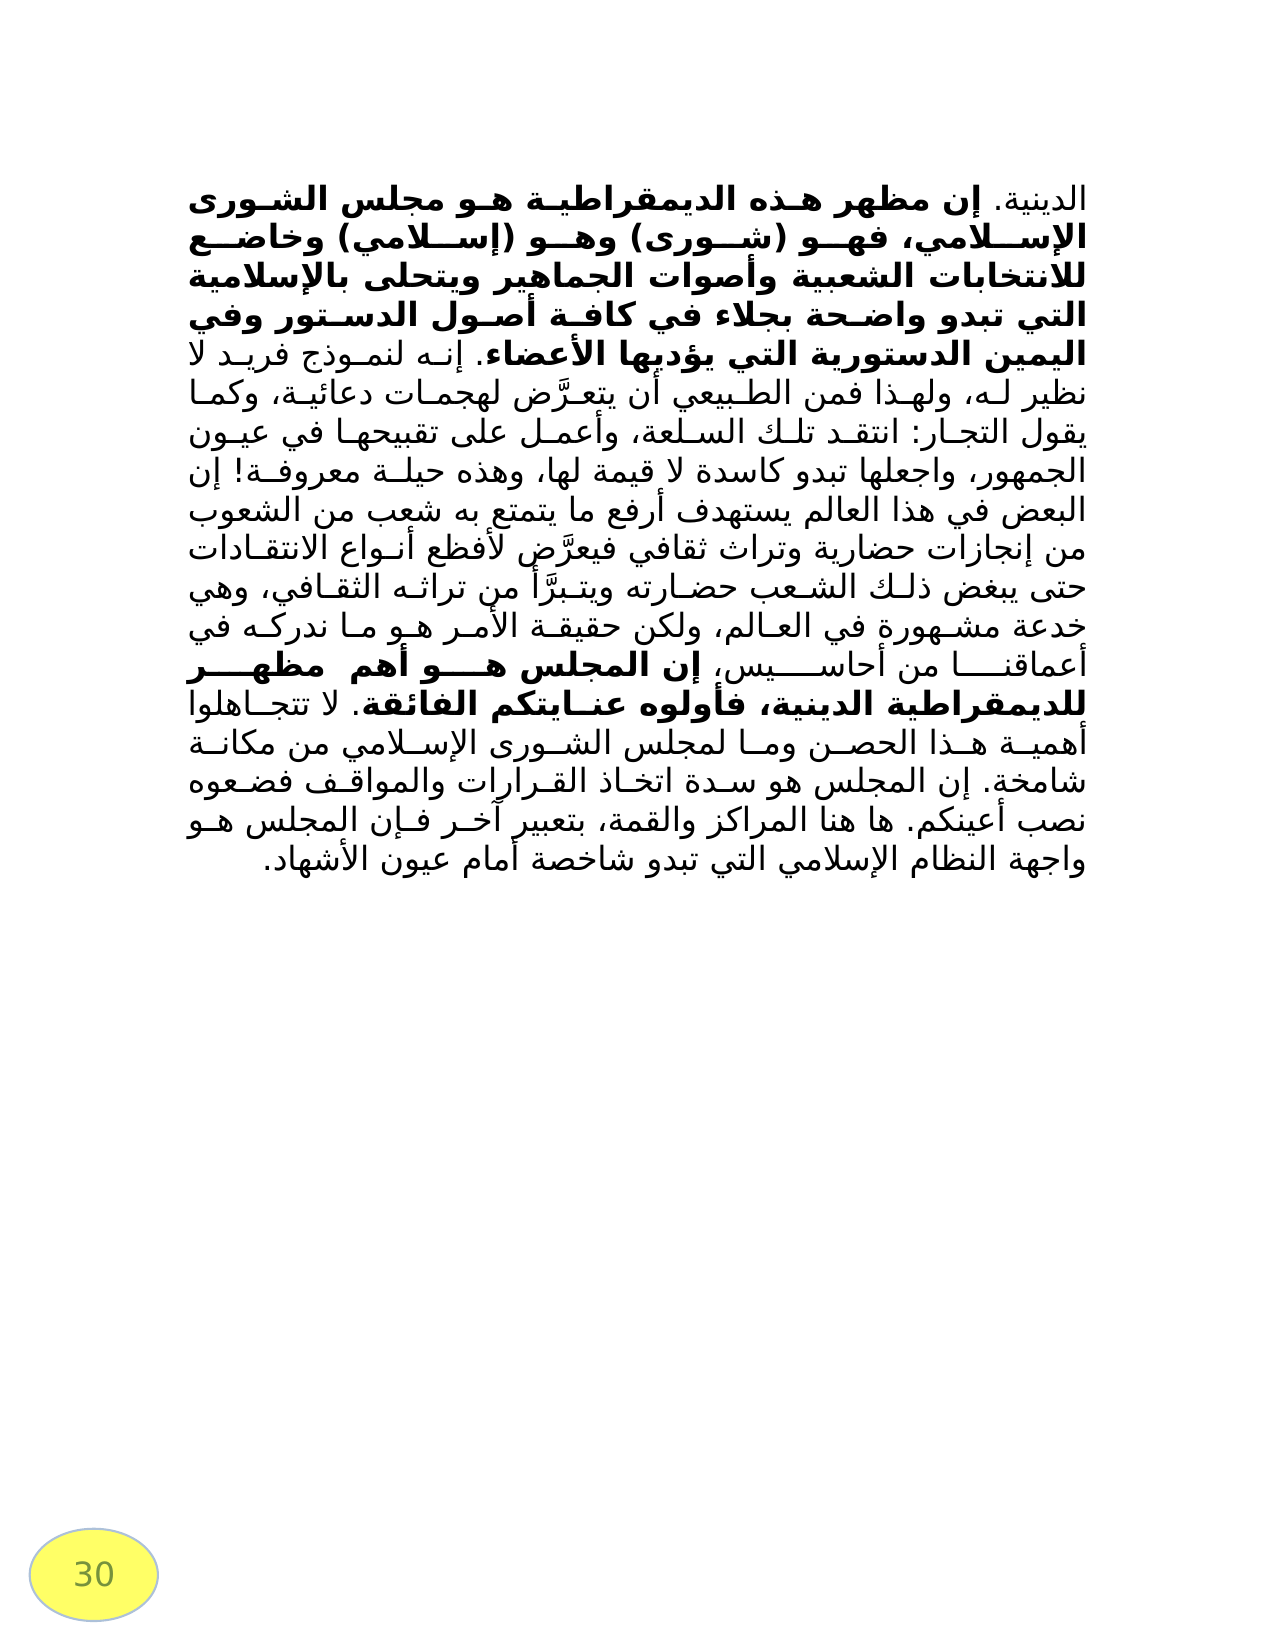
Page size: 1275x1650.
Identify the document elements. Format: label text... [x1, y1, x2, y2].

text الدينية. إن مظهر هذه الديمقراطية هو مجلس الشورى الإسلامي، فهو (شورى) وهو (إسلامي) وخاضع للانتخابات الشعبية وأصوات الجماهير ويتحلى بالإسلامية التي تبدو واضحة بجلاء في كافة أصول الدستور وفي اليمين الدستورية التي يؤديها الأعضاء. إنه لنموذج فريد لا نظير له، ولهذا فمن الطبيعي أن يتعرَّض لهجمات دعائية، وكما يقول التجار: انتقد تلك السلعة، وأعمل على تقبيحها في عيون الجمهور، واجعلها تبدو كاسدة لا قيمة لها، وهذه حيلة معروفة! إن البعض في هذا العالم يستهدف أرفع ما يتمتع به شعب من الشعوب من إنجازات حضارية وتراث ثقافي فيعرَّض لأفظع أنواع الانتقادات حتى يبغض ذلك الشعب حضارته ويتبرَّأ من تراثه الثقافي، وهي خدعة مشهورة في العالم، ولكن حقيقة الأمر هو ما ندركه في أعماقنا من أحاسيس، إن المجلس هو أهم مظهر للديمقراطية الدينية، فأولوه عنايتكم الفائقة. لا تتجاهلوا أهمية هذا الحصن وما لمجلس الشورى الإسلامي من مكانة شامخة. إن المجلس هو سدة اتخاذ القرارات والمواقف فضعوه نصب أعينكم. ها هنا المراكز والقمة، بتعبير آخر فإن المجلس هو واجهة النظام الإسلامي التي تبدو شاخصة أمام عيون الأشهاد. [187, 179, 1087, 878]
